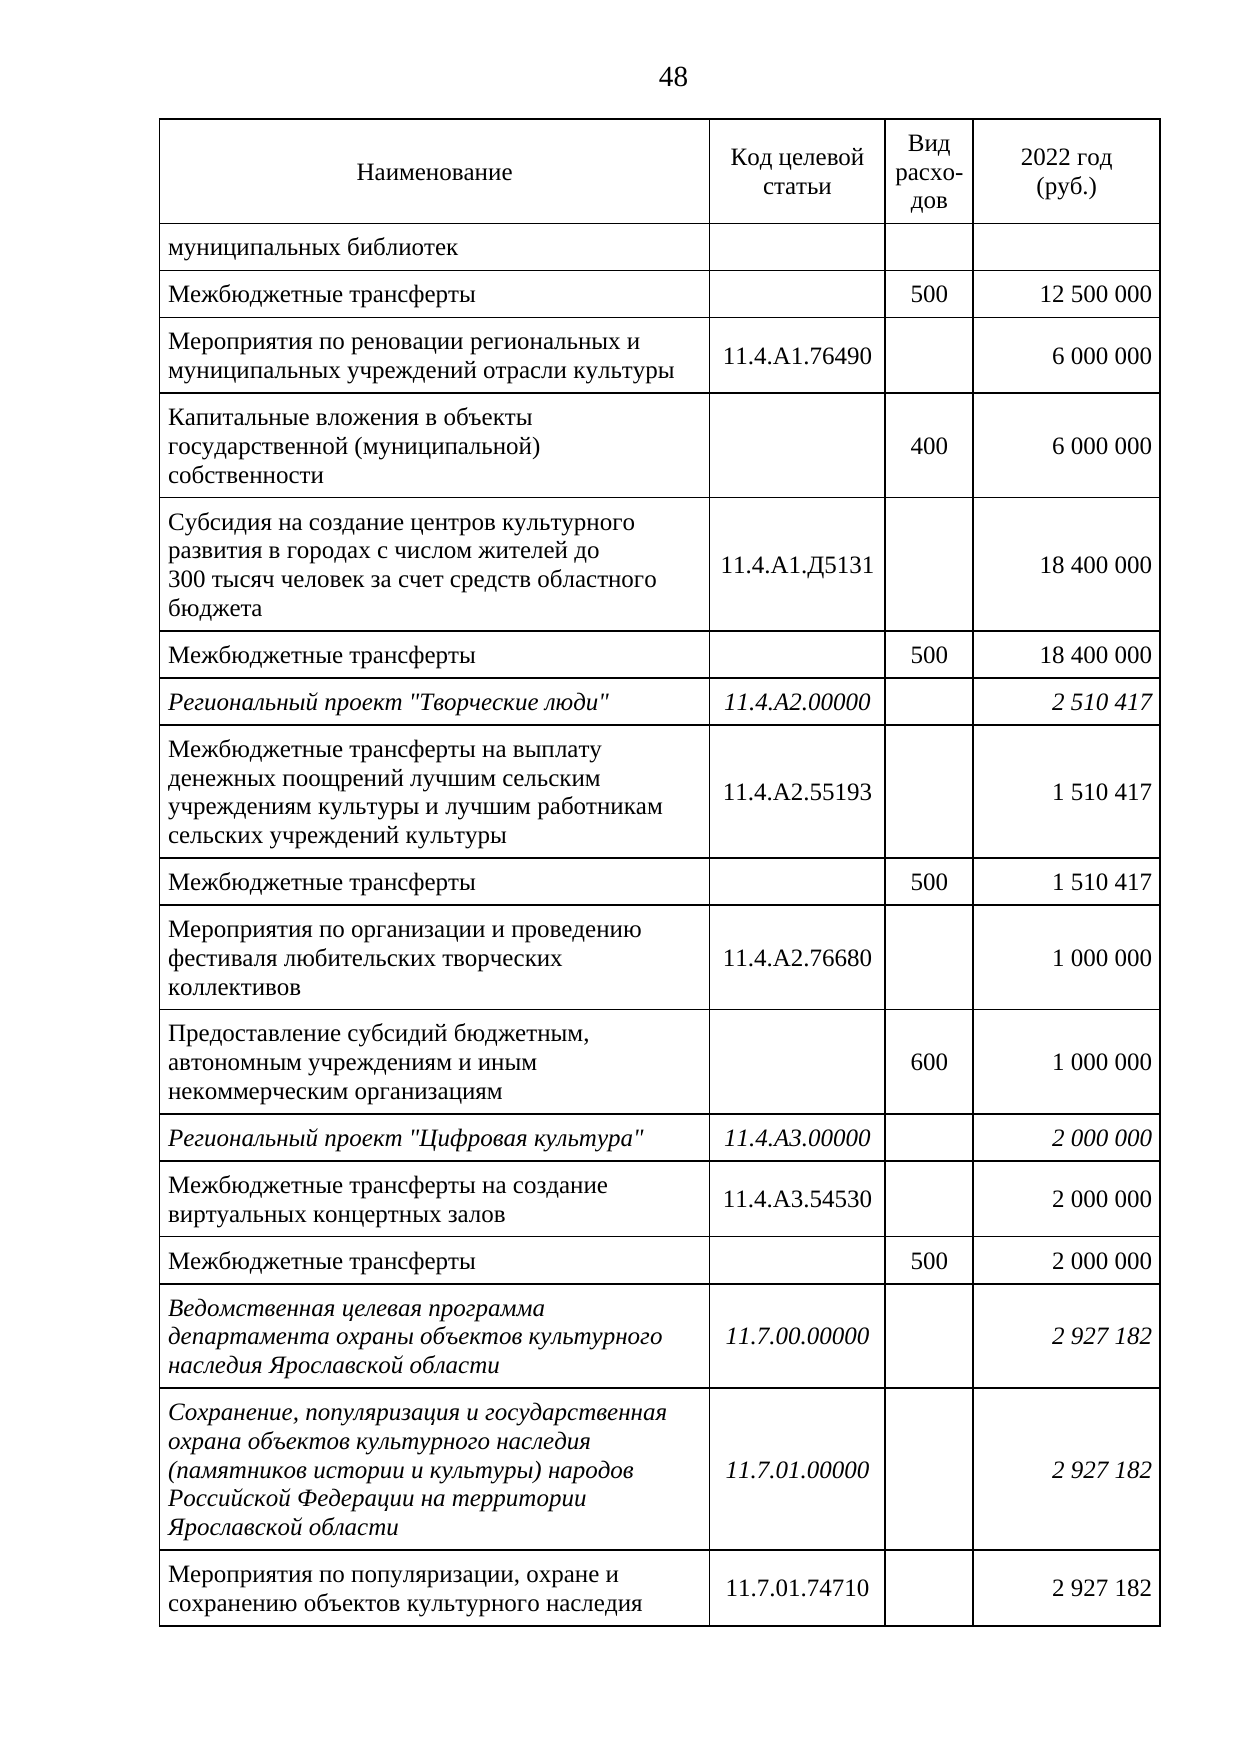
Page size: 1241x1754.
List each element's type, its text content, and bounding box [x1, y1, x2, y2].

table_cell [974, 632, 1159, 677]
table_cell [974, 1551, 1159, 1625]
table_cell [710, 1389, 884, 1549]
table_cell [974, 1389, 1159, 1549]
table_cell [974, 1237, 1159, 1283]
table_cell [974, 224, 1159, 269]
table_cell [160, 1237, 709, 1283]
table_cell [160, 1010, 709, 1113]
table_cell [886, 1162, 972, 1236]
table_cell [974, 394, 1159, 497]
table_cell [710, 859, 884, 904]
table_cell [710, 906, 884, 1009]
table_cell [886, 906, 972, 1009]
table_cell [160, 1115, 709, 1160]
table_header Вид расхо-дов [886, 120, 972, 223]
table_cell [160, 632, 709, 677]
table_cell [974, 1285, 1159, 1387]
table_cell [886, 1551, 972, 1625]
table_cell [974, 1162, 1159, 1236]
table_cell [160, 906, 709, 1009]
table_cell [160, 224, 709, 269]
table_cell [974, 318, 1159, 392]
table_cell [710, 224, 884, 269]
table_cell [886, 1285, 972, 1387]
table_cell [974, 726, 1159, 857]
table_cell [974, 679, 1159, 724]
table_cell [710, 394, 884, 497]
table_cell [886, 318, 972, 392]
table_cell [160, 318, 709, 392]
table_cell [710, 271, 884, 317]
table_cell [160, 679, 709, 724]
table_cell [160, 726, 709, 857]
table_header Наименование [160, 120, 709, 223]
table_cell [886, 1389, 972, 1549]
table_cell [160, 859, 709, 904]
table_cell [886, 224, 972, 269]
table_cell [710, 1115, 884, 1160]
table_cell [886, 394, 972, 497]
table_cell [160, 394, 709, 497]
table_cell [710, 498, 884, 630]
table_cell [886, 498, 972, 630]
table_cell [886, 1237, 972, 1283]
table_header Код целевой статьи [710, 120, 884, 223]
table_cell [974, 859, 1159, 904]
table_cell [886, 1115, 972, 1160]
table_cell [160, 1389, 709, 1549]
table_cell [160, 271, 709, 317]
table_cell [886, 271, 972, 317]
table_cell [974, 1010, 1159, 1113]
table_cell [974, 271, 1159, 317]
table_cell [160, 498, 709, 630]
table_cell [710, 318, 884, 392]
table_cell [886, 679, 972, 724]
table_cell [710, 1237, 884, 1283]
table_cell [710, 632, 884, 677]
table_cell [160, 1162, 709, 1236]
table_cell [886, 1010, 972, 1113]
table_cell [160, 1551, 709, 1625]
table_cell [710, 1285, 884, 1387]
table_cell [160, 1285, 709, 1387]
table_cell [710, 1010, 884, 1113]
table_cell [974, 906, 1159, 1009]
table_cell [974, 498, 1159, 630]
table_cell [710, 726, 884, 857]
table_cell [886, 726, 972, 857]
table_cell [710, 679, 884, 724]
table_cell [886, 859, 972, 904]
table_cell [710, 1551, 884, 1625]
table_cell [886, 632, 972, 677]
table_header 2022 год (руб.) [974, 120, 1159, 223]
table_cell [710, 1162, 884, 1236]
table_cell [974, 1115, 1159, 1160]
